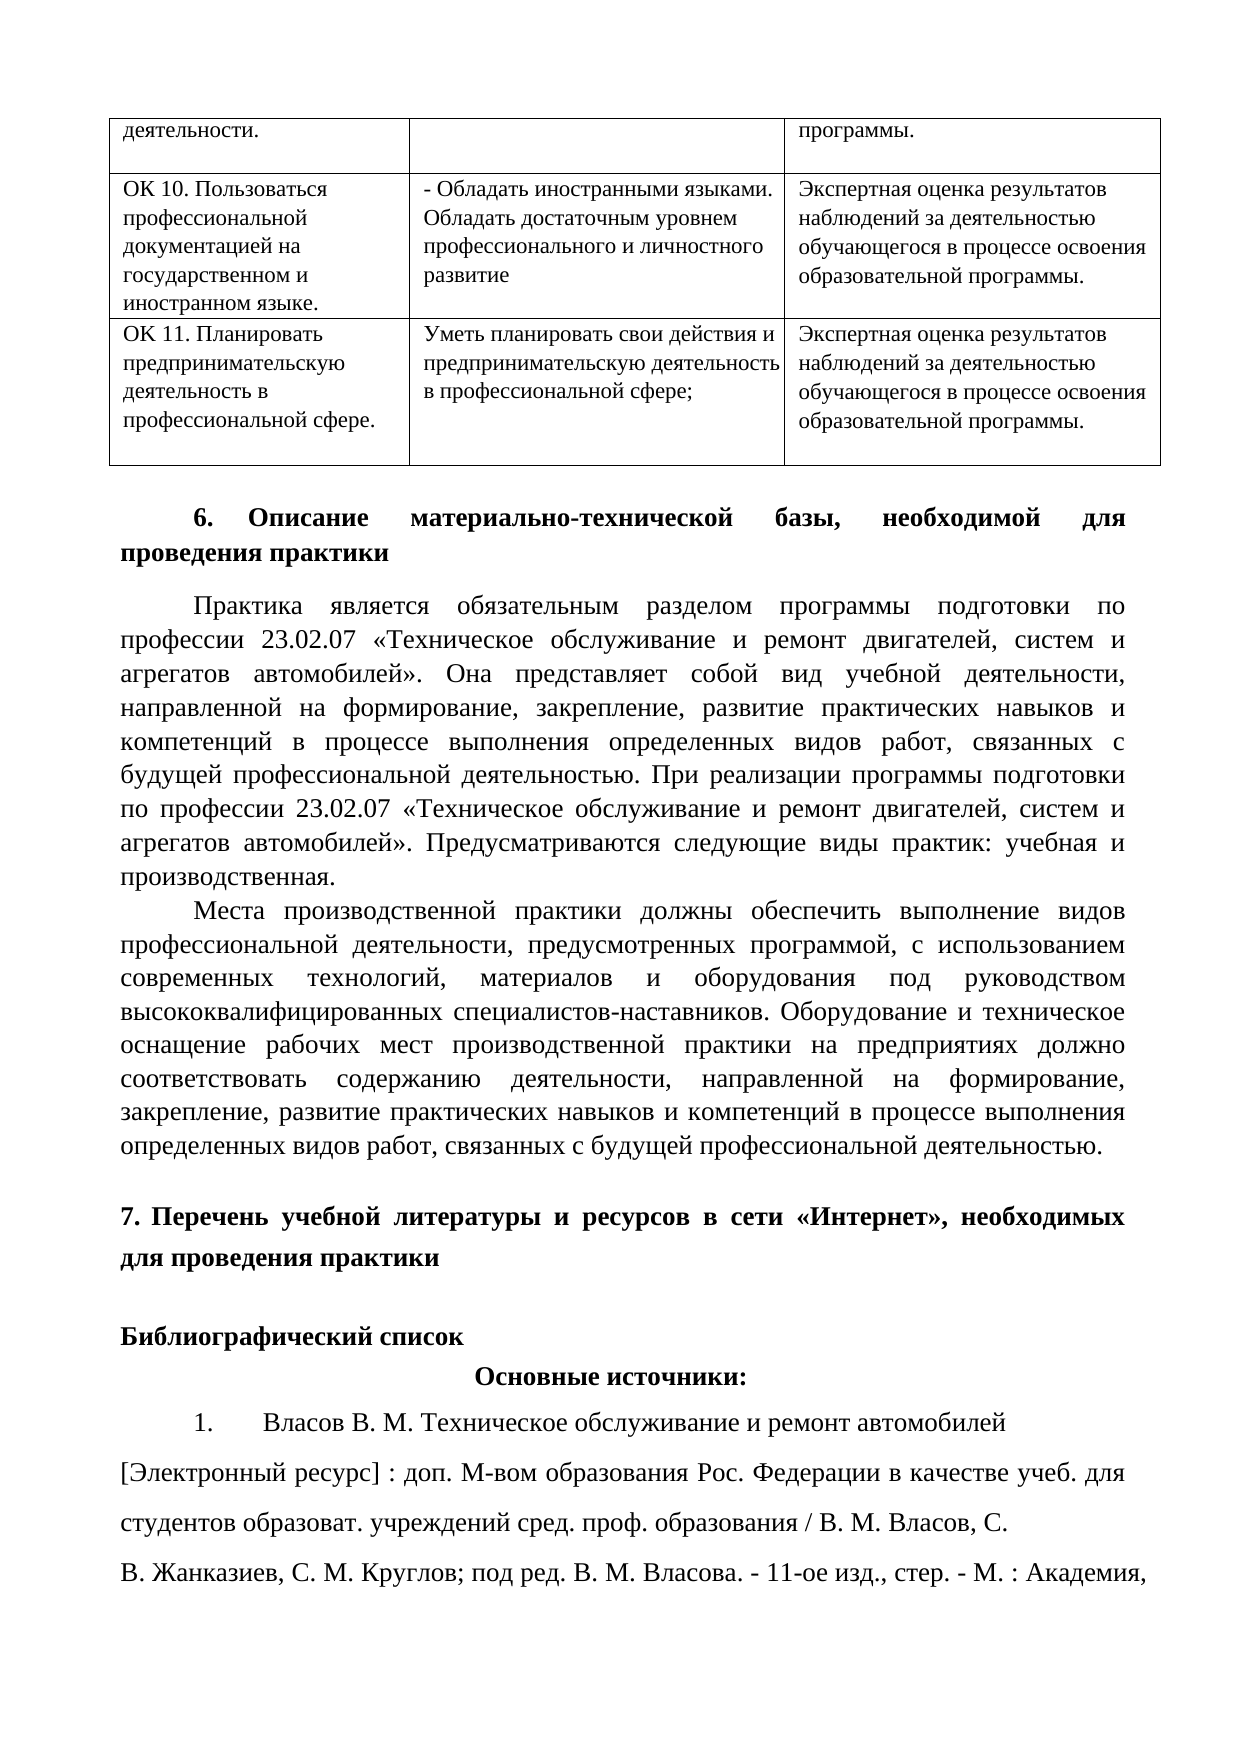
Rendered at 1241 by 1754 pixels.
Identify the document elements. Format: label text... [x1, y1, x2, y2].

table_header [410, 119, 784, 173]
table_cell OK 11. Планировать предпринимательскую деятельность в профессиональной сфере. [110, 319, 409, 464]
list Власов В. М. Техническое обслуживание и ремонт автомобилей [120, 1391, 1152, 1441]
table_cell ОК 10. Пользоваться профессиональной документацией на государственном и иностранном языке. [110, 174, 409, 318]
table_cell - Обладать иностранными языками. Обладать достаточным уровнем профессионального и личностного развитие [410, 174, 784, 318]
list Перечень учебной литературы и ресурсов в сети «Интернет», необходимых для проведения практики [120, 1192, 1127, 1275]
text Библиографический список [120, 1324, 1152, 1351]
table_header деятельности. [110, 119, 409, 173]
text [120, 1541, 1149, 1592]
text Основные источники: [118, 1364, 1104, 1391]
text Места производственной практики должны обеспечить выполнение видов профессиональной деятельности, предусмотренных программой, с использованием современных технологий, материалов и оборудования под руководством высококвалифицированных специалистов-наставников. Оборудование и техническое оснащение рабочих мест производственной практики на предприятиях должно соответствовать содержанию деятельности, направленной на формирование, закрепление, развитие практических навыков и компетенций в процессе выполнения определенных видов работ, связанных с будущей профессиональной деятельностью. [120, 893, 1127, 1161]
table_cell Экспертная оценка результатов наблюдений за деятельностью обучающегося в процессе освоения образовательной программы. [785, 174, 1160, 318]
text [Электронный ресурс] : доп. М-вом образования Рос. Федерации в качестве учеб. для студентов образоват. учреждений сред. проф. образования / В. М. Власов, С. [120, 1441, 1127, 1541]
table_cell Уметь планировать свои действия и предпринимательскую деятельность в профессиональной сфере; [410, 319, 784, 464]
table_header программы. [785, 119, 1160, 173]
text Практика является обязательным разделом программы подготовки по профессии 23.02.07 «Техническое обслуживание и ремонт двигателей, систем и агрегатов автомобилей». Она представляет собой вид учебной деятельности, направленной на формирование, закрепление, развитие практических навыков и компетенций в процессе выполнения определенных видов работ, связанных с будущей профессиональной деятельностью. При реализации программы подготовки по профессии 23.02.07 «Техническое обслуживание и ремонт двигателей, систем и агрегатов автомобилей». Предусматриваются следующие виды практик: учебная и производственная. [120, 587, 1127, 893]
list Описание материально-технической базы, необходимой для проведения практики [120, 499, 1127, 568]
table_cell Экспертная оценка результатов наблюдений за деятельностью обучающегося в процессе освоения образовательной программы. [785, 319, 1160, 464]
